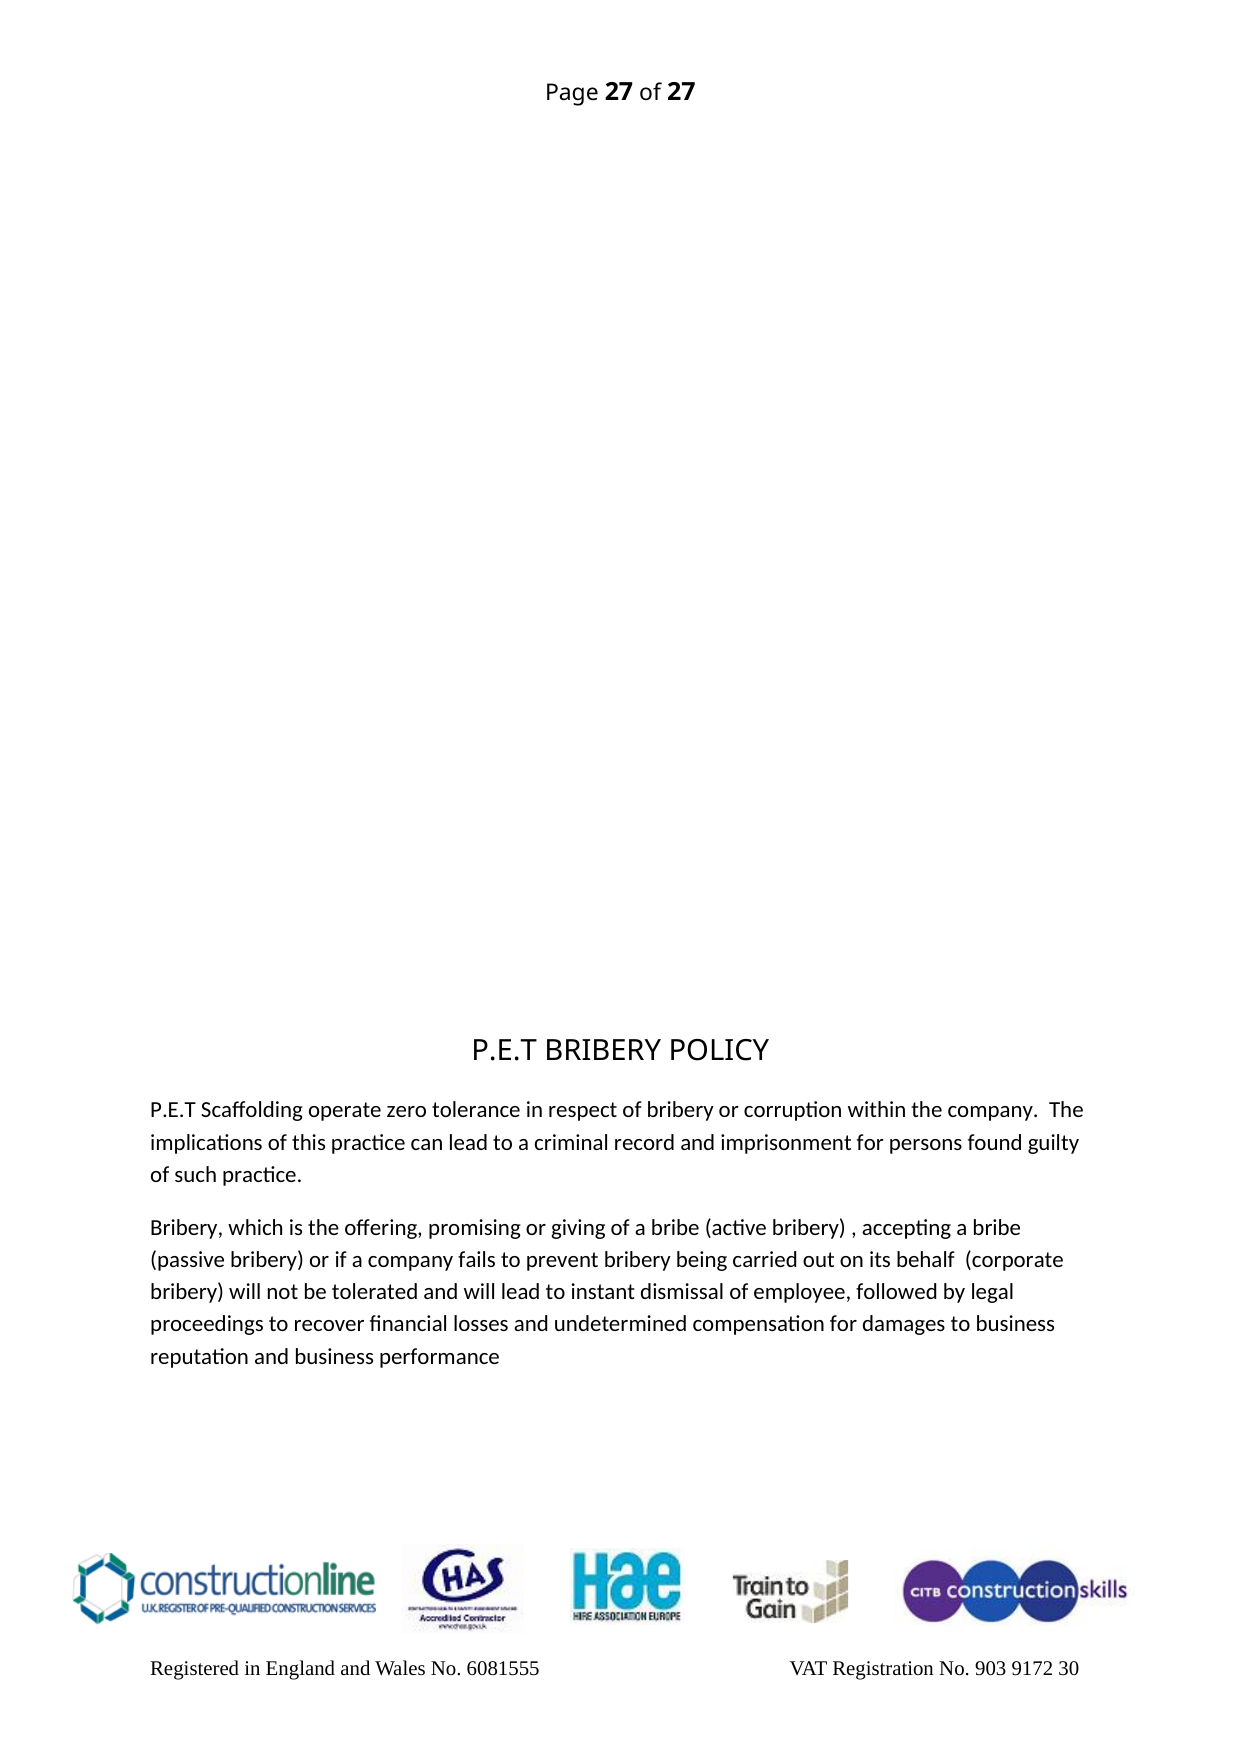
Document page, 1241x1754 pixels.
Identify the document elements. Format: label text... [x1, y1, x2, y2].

picture [72, 1553, 377, 1625]
picture [401, 1544, 524, 1634]
picture [894, 1548, 1135, 1634]
picture [732, 1560, 849, 1623]
text Bribery, which is the offering, promising or giving of a bribe (active bribery) , accepting a bribe (passive bribery) or if a company fails to prevent bribery being carried out on its behalf (corporate bribery) will not be tolerated and will lead to instant dismissal of employee, followed by legal proceedings to recover financial losses and undetermined compensation for damages to business reputation and business performance [150, 1213, 1090, 1370]
text P.E.T Scaffolding operate zero tolerance in respect of bribery or corruption within the company. The implications of this practice can lead to a criminal record and imprisonment for persons found guilty of such practice. [150, 1096, 1090, 1188]
text P.E.T BRIBERY POLICY [150, 1029, 1090, 1069]
picture [569, 1548, 685, 1625]
